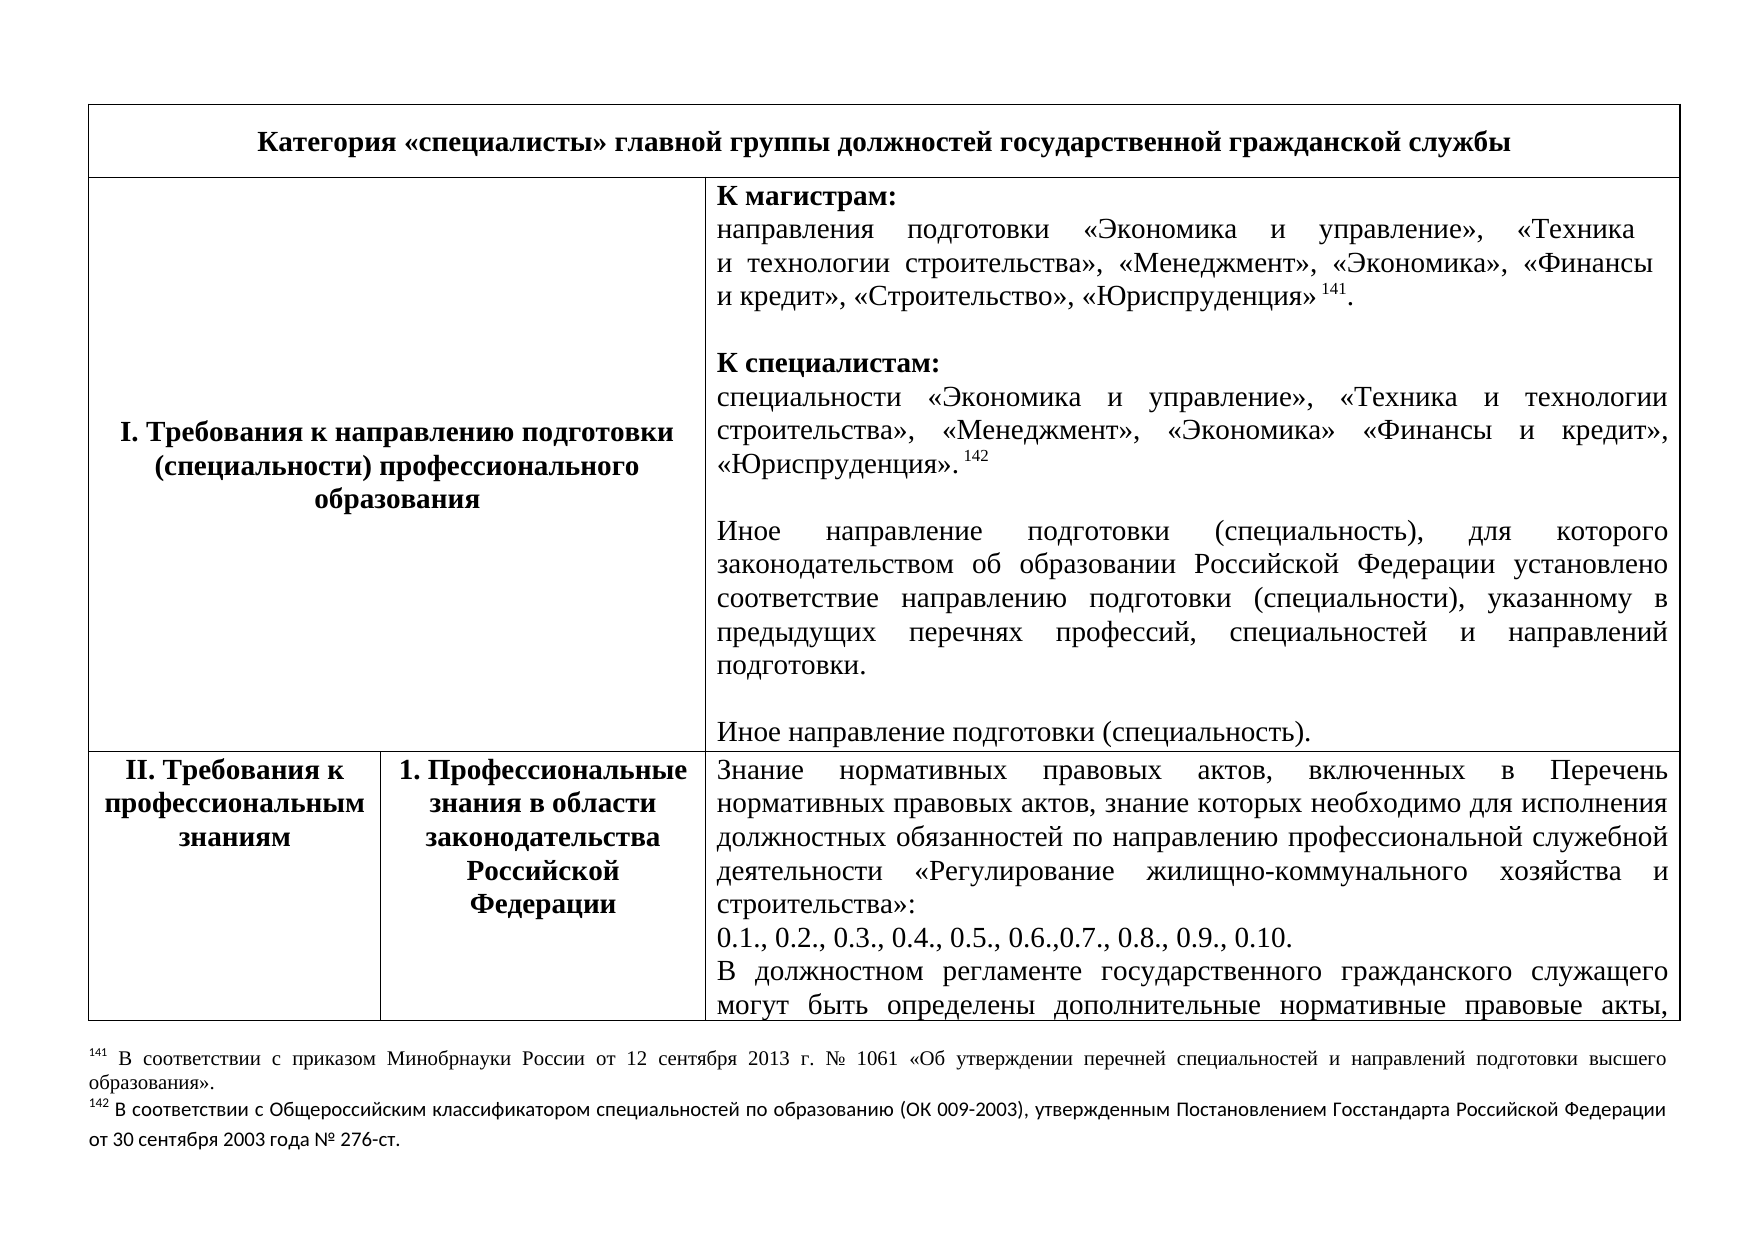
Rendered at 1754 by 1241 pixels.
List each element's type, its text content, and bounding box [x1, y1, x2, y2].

table_cell I. Требования к направлению подготовки (специальности) профессионального образования [89, 178, 705, 751]
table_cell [381, 752, 705, 1020]
table_cell К магистрам: направления подготовки «Экономика и управление», «Техника и технологии строительства», «Менеджмент», «Экономика», «Финансы и кредит», «Строительство», «Юриспруденция» . К специалистам: специальности «Экономика и управление», «Техника и технологии строительства», «Менеджмент», «Экономика» «Финансы и кредит», «Юриспруденция». Иное направление подготовки (специальность), для которого законодательством об образовании Российской Федерации установлено соответствие направлению подготовки (специальности), указанному в предыдущих перечнях профессий, специальностей и направлений подготовки. Иное направление подготовки (специальность). [706, 178, 1679, 751]
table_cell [706, 752, 1679, 1020]
table_header Категория «специалисты» главной группы должностей государственной гражданской службы [89, 105, 1679, 177]
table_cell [89, 752, 380, 1020]
